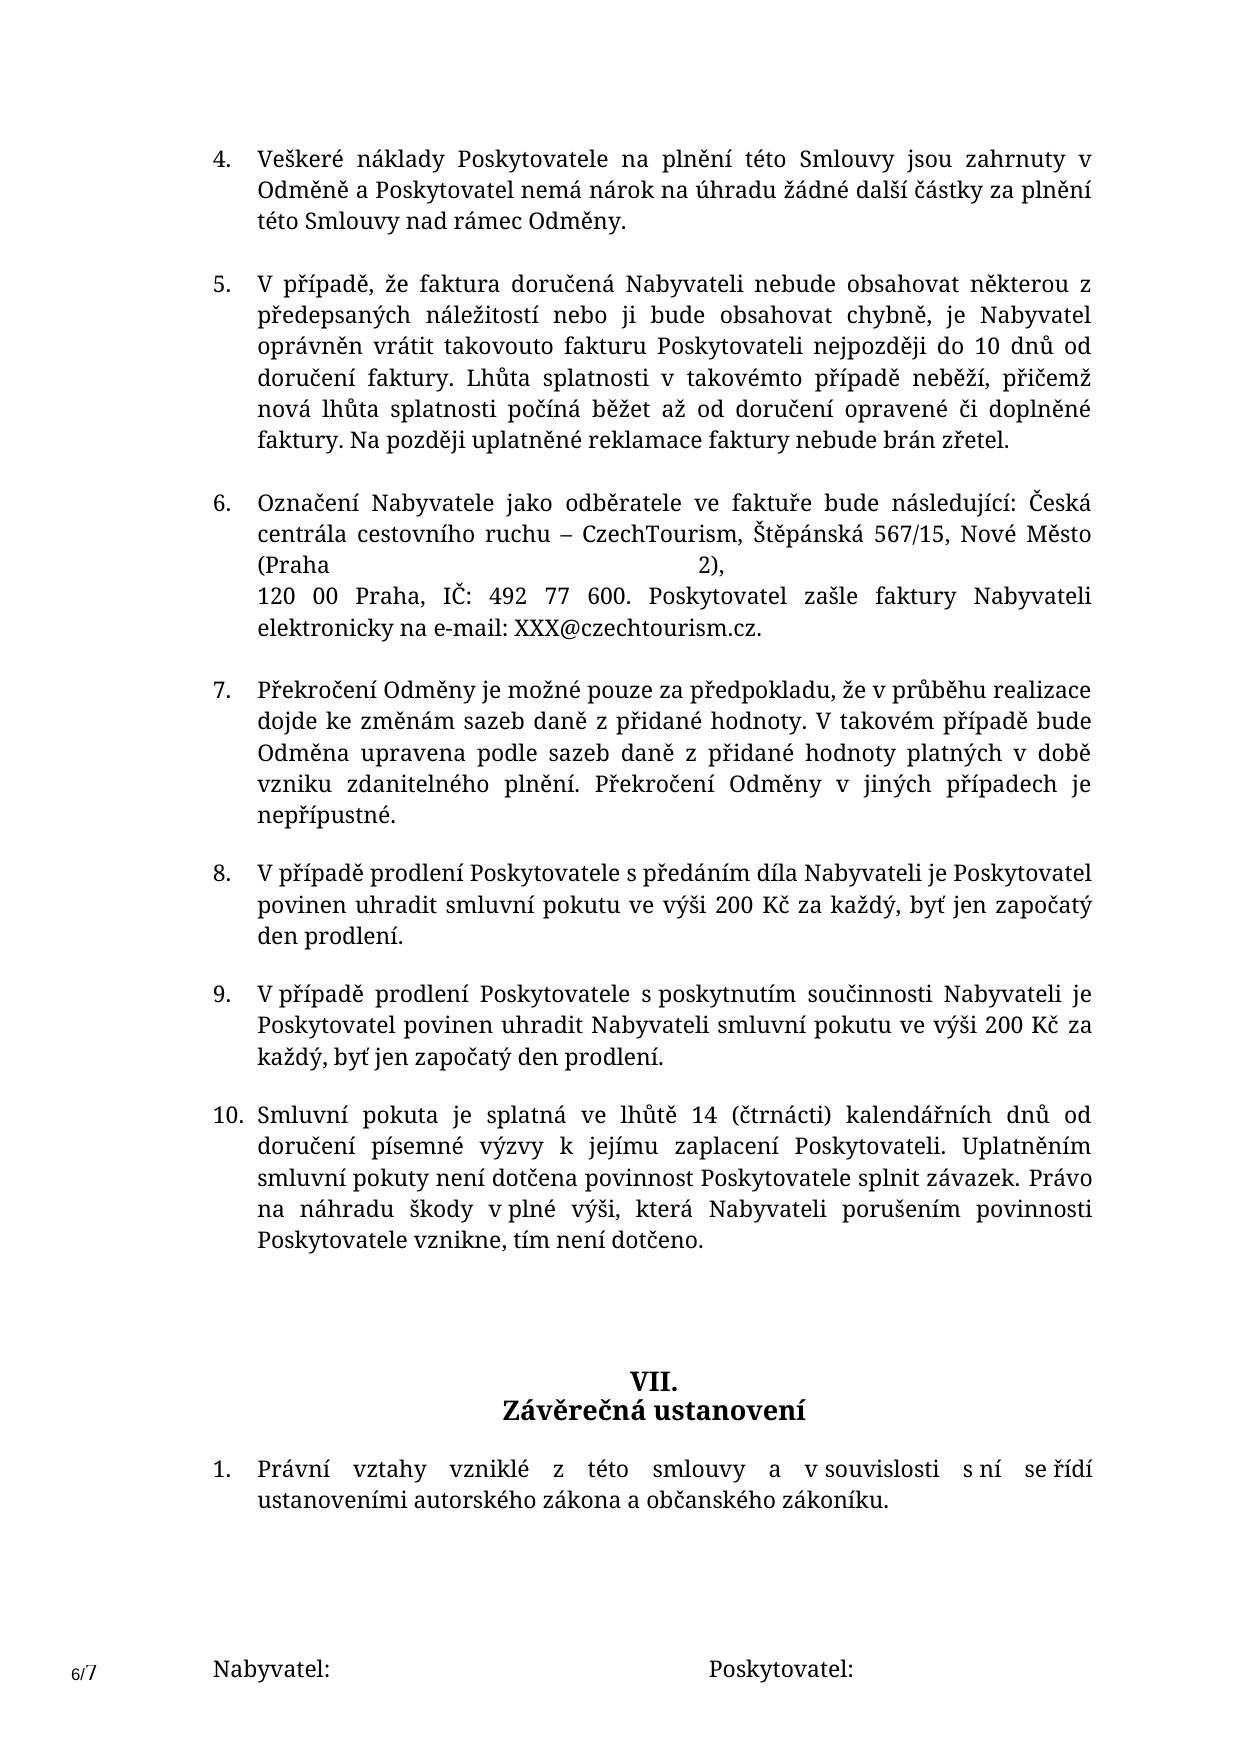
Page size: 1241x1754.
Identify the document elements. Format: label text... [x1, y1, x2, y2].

list Překročení Odměny je možné pouze za předpokladu, že v průběhu realizace dojde ke změnám sazeb daně z přidané hodnoty. V takovém případě bude Odměna upravena podle sazeb daně z přidané hodnoty platných v době vzniku zdanitelného plnění. Překročení Odměny v jiných případech je nepřípustné. [213, 674, 1092, 830]
list V případě prodlení Poskytovatele s předáním díla Nabyvateli je Poskytovatel povinen uhradit smluvní pokutu ve výši 200 Kč za každý, byť jen započatý den prodlení. [213, 857, 1092, 951]
list Veškeré náklady Poskytovatele na plnění této Smlouvy jsou zahrnuty v Odměně a Poskytovatel nemá nárok na úhradu žádné další částky za plnění této Smlouvy nad rámec Odměny. [213, 143, 1092, 237]
list Označení Nabyvatele jako odběratele ve faktuře bude následující: Česká centrála cestovního ruchu – CzechTourism, Štěpánská 567/15, Nové Město (Praha 2), 120 00 Praha, IČ: 492 77 600. Poskytovatel zašle faktury Nabyvateli elektronicky na e-mail: XXX@czechtourism.cz. [213, 487, 1092, 643]
subtitle VII. [216, 1368, 1092, 1397]
list V případě prodlení Poskytovatele s poskytnutím součinnosti Nabyvateli je Poskytovatel povinen uhradit Nabyvateli smluvní pokutu ve výši 200 Kč za každý, byť jen započatý den prodlení. [213, 978, 1092, 1072]
list Smluvní pokuta je splatná ve lhůtě 14 (čtrnácti) kalendářních dnů od doručení písemné výzvy k jejímu zaplacení Poskytovateli. Uplatněním smluvní pokuty není dotčena povinnost Poskytovatele splnit závazek. Právo na náhradu škody v plné výši, která Nabyvateli porušením povinnosti Poskytovatele vznikne, tím není dotčeno. [213, 1099, 1092, 1255]
subtitle Závěrečná ustanovení [216, 1397, 1092, 1426]
list V případě, že faktura doručená Nabyvateli nebude obsahovat některou z předepsaných náležitostí nebo ji bude obsahovat chybně, je Nabyvatel oprávněn vrátit takovouto fakturu Poskytovateli nejpozději do 10 dnů od doručení faktury. Lhůta splatnosti v takovémto případě neběží, přičemž nová lhůta splatnosti počíná běžet až od doručení opravené či doplněné faktury. Na později uplatněné reklamace faktury nebude brán zřetel. [213, 268, 1092, 455]
list Právní vztahy vzniklé z této smlouvy a v souvislosti s ní se řídí ustanoveními autorského zákona a občanského zákoníku. [213, 1453, 1092, 1516]
